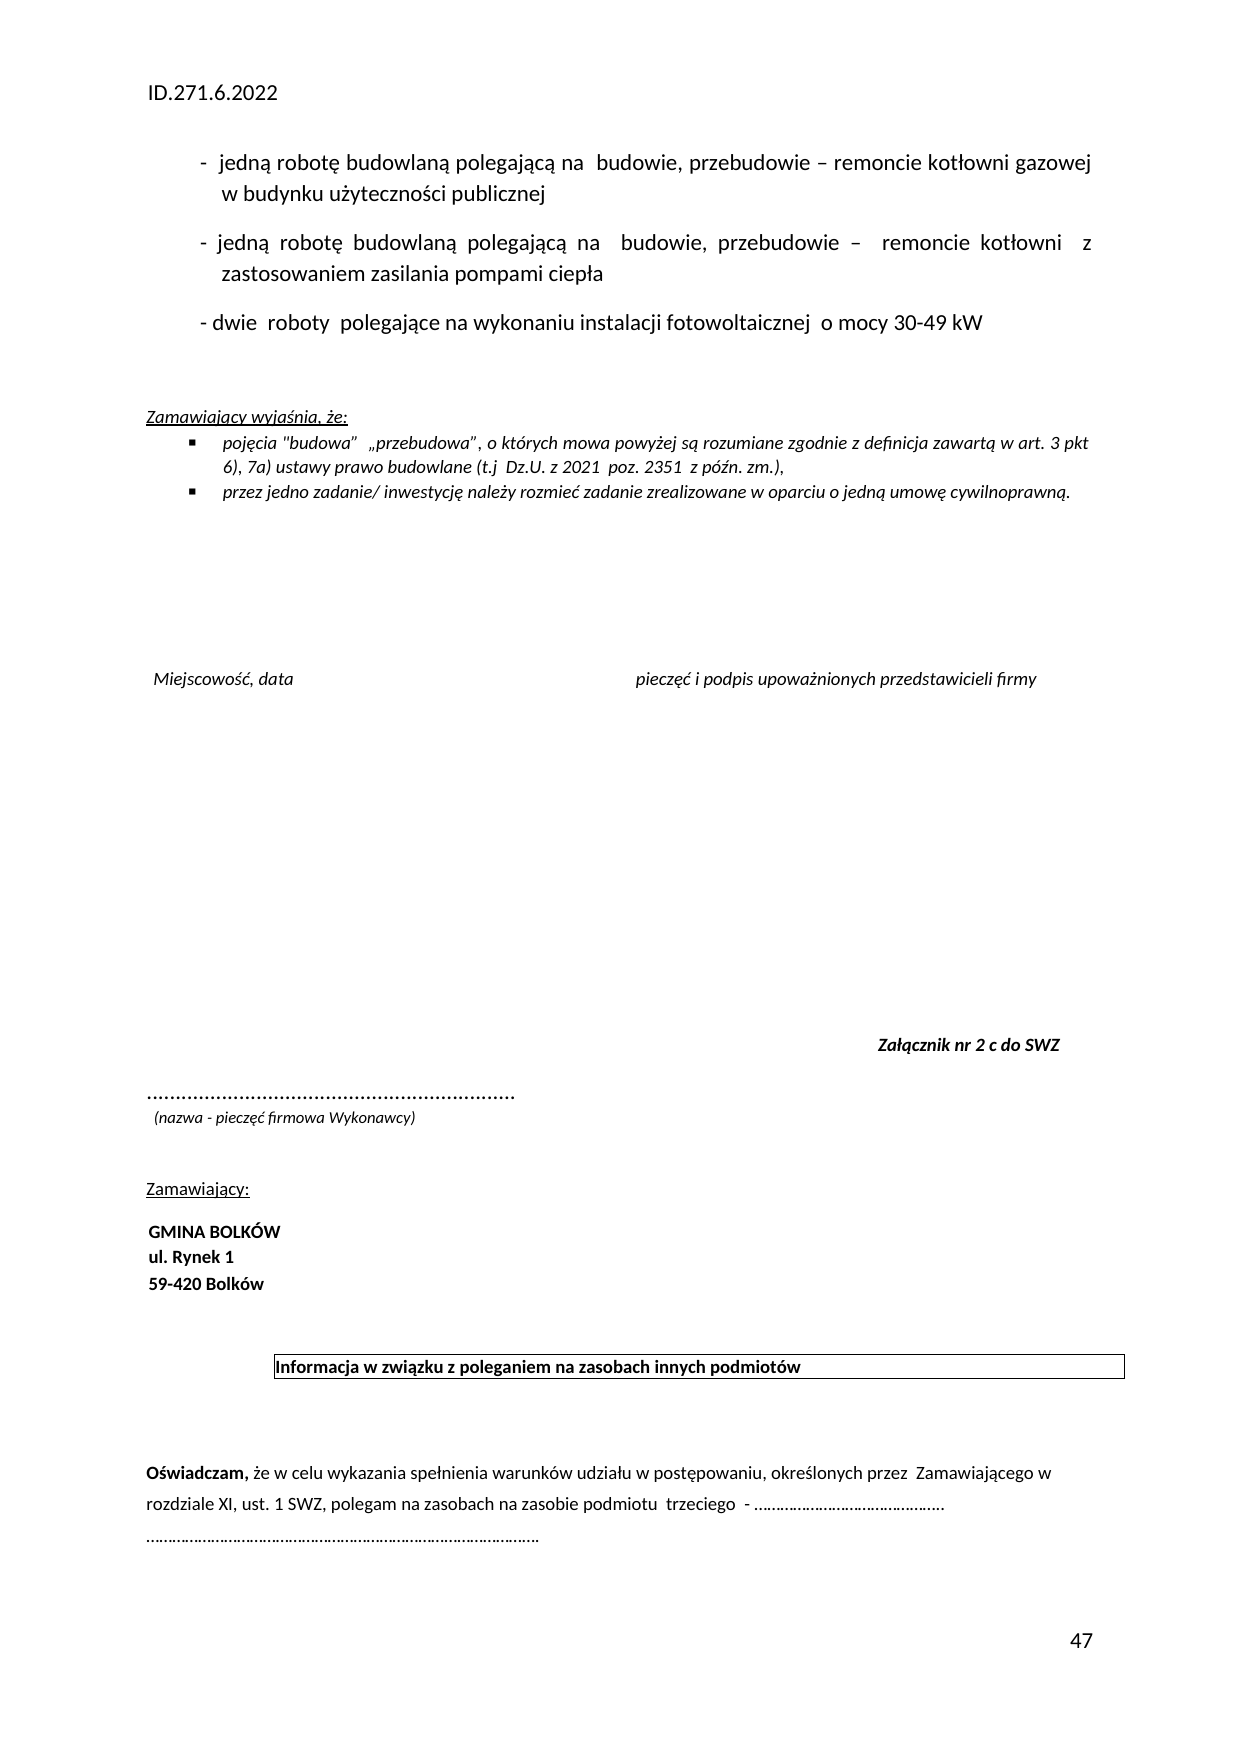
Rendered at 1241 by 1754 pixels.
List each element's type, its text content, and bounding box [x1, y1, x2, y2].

list pojęcia "budowa” „przebudowa”, o których mowa powyżej są rozumiane zgodnie z definicja zawartą w art. 3 pkt 6), 7a) ustawy prawo budowlane (t.j Dz.U. z 2021 poz. 2351 z późn. zm.), [185, 431, 1093, 478]
text Załącznik nr 2 c do SWZ [878, 1033, 1124, 1056]
text ul. Rynek 1 [148, 1246, 311, 1269]
text (nazwa - pieczęć firmowa Wykonawcy) [146, 1107, 1124, 1127]
text GMINA BOLKÓW [148, 1220, 1094, 1243]
text Oświadczam, że w celu wykazania spełnienia warunków udziału w postępowaniu, określonych przez Zamawiającego w rozdziale XI, ust. 1 SWZ, polegam na zasobach na zasobie podmiotu trzeciego - …………………………………….. ………………………………………………………………………………. [146, 1461, 1093, 1547]
text Informacja w związku z poleganiem na zasobach innych podmiotów [275, 1355, 1124, 1378]
text Zamawiający: [146, 1177, 1124, 1200]
text 59-420 Bolków [148, 1272, 311, 1294]
text Miejscowość, data pieczęć i podpis upoważnionych przedstawicieli firmy [153, 667, 1120, 690]
text Zamawiający wyjaśnia, że: [146, 405, 1093, 428]
text ................................................................ [146, 1077, 557, 1105]
text - dwie roboty polegające na wykonaniu instalacji fotowoltaicznej o mocy 30-49 kW [200, 308, 1093, 336]
text - jedną robotę budowlaną polegającą na budowie, przebudowie – remoncie kotłowni z zastosowaniem zasilania pompami ciepła [200, 228, 1093, 287]
list przez jedno zadanie/ inwestycję należy rozmieć zadanie zrealizowane w oparciu o jedną umowę cywilnoprawną. [185, 480, 1093, 503]
text - jedną robotę budowlaną polegającą na budowie, przebudowie – remoncie kotłowni gazowej w budynku użyteczności publicznej [200, 148, 1093, 207]
